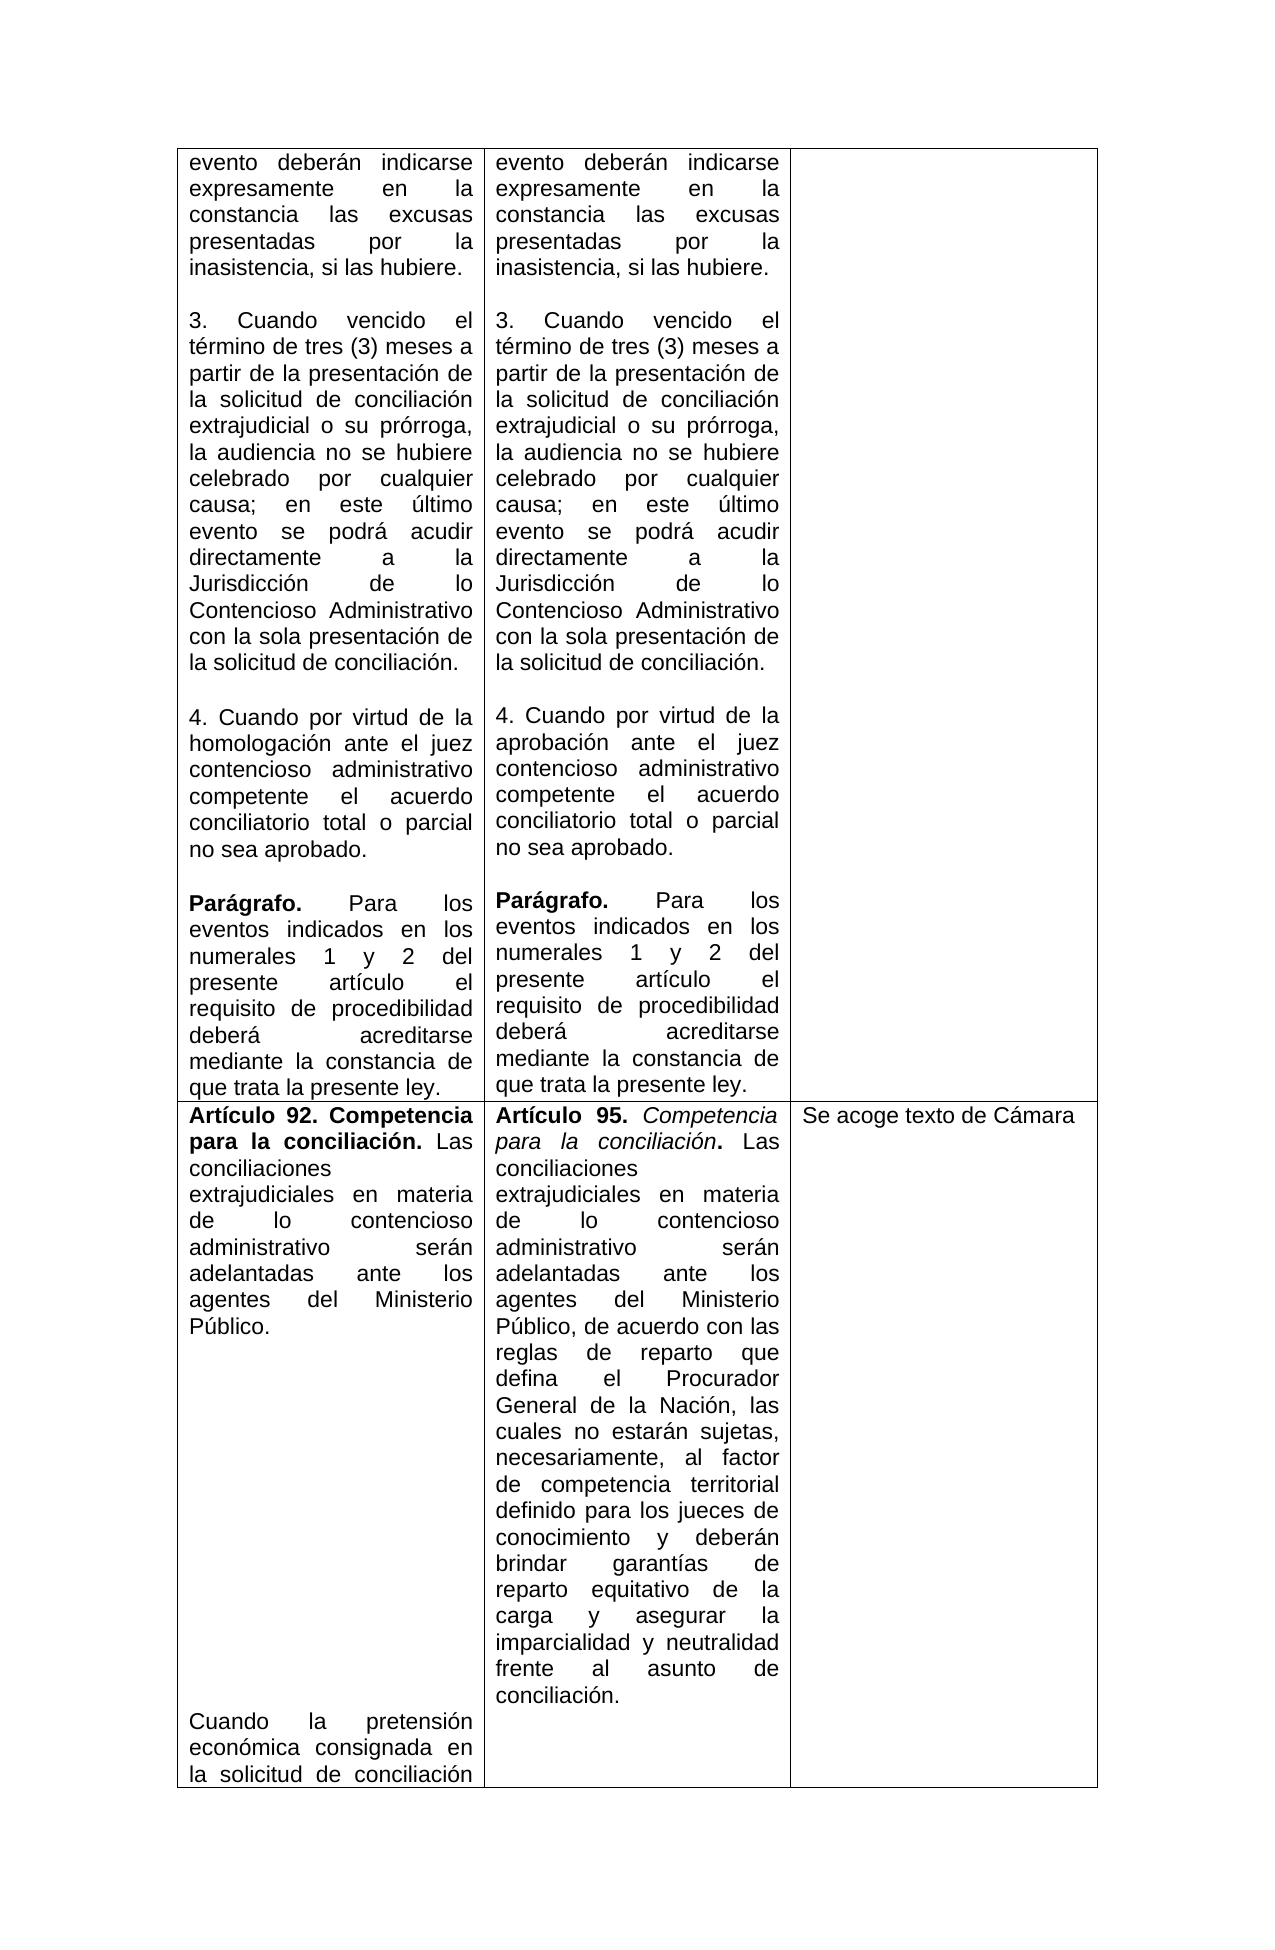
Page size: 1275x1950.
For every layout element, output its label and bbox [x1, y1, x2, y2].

table_cell [791, 149, 1097, 1101]
table_cell [791, 1102, 1097, 1787]
table_cell [485, 149, 790, 1101]
table_cell [178, 149, 484, 1101]
table_cell [178, 1102, 484, 1787]
table_cell [485, 1102, 790, 1787]
